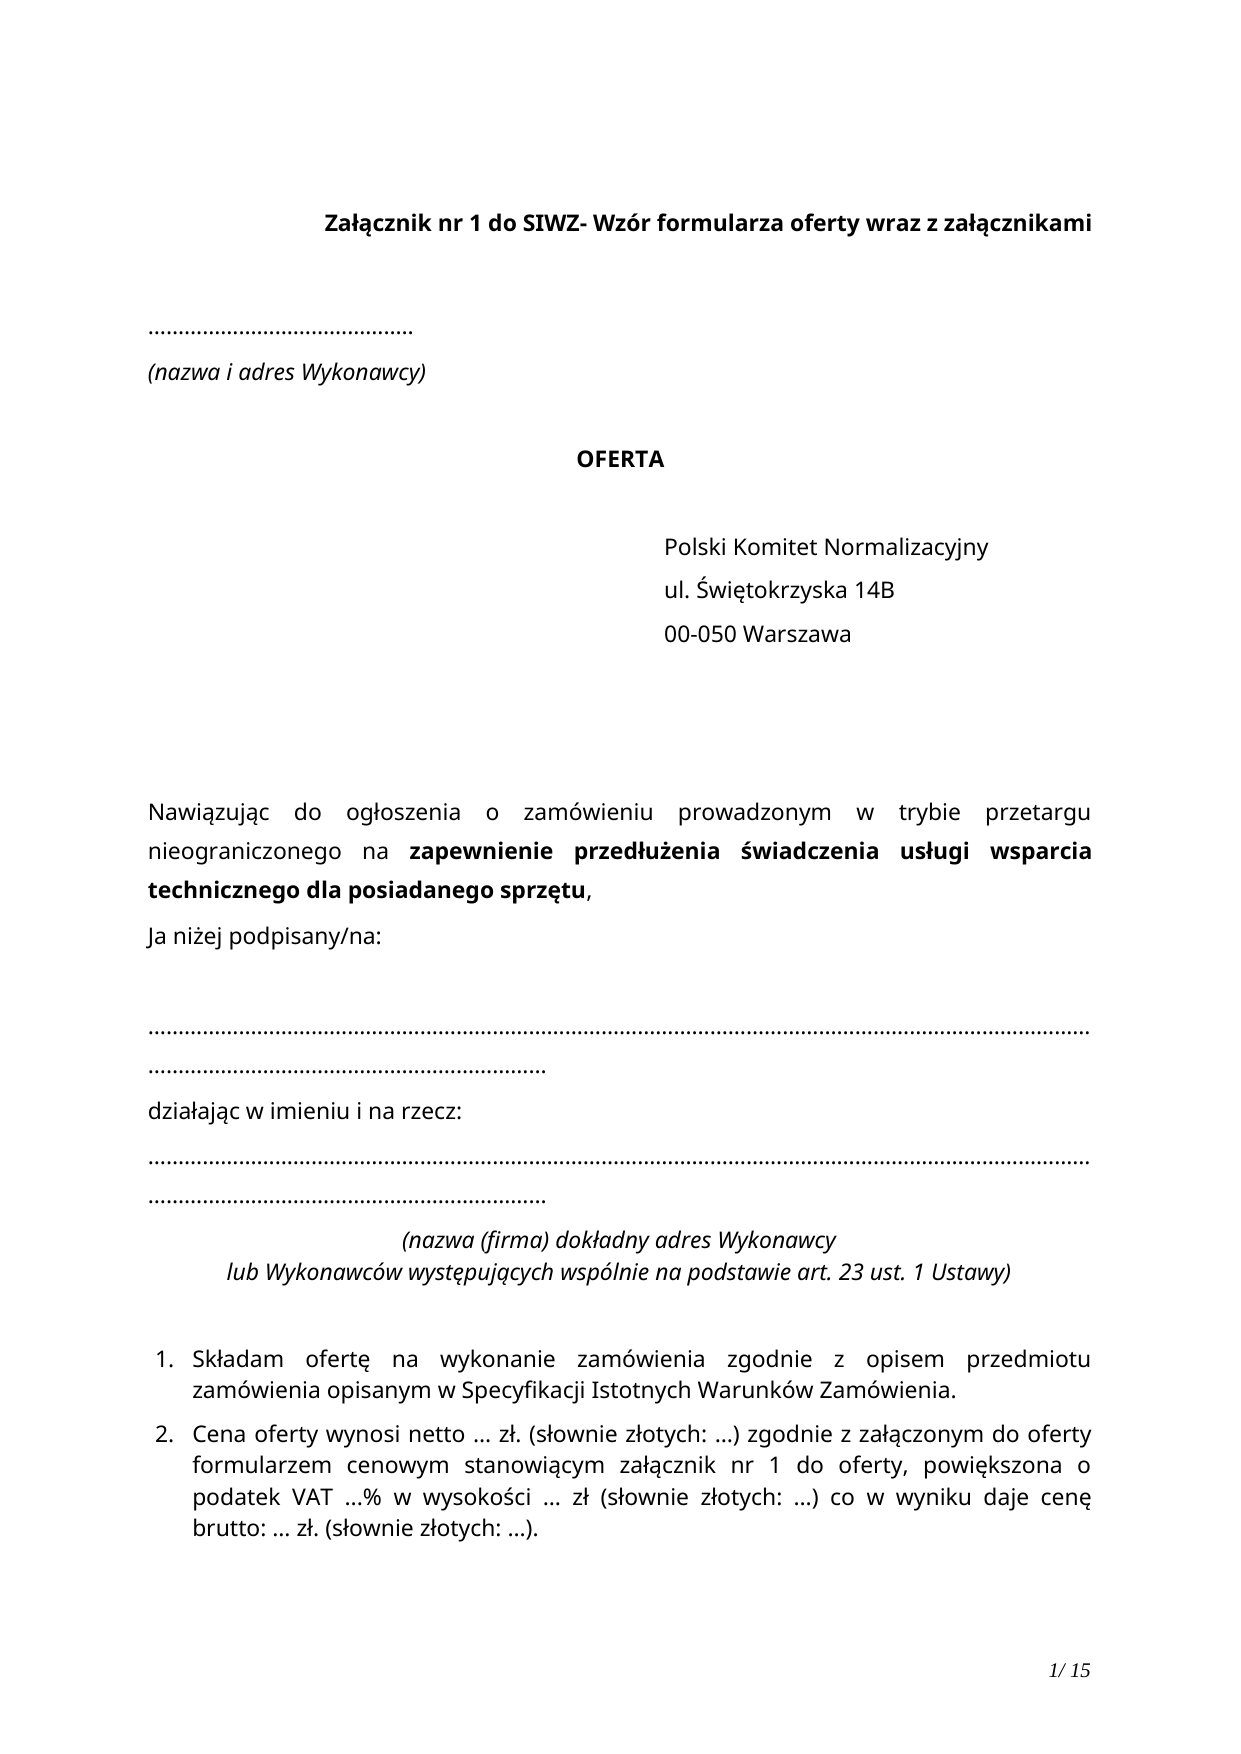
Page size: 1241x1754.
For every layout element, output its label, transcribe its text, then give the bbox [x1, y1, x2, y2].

text 00-050 Warszawa [664, 618, 1092, 649]
text …………………………………………………………………………………………………………………………………………………………………………………………………… [148, 1010, 1092, 1081]
text Ja niżej podpisany/na: [148, 919, 1092, 951]
text …………………………………….. [148, 310, 1092, 341]
text …………………………………………………………………………………………………………………………………………………………………………………………………… [148, 1140, 1092, 1210]
text Nawiązując do ogłoszenia o zamówieniu prowadzonym w trybie przetargu nieograniczonego na zapewnienie przedłużenia świadczenia usługi wsparcia technicznego dla posiadanego sprzętu, [148, 796, 1092, 906]
text (nazwa (firma) dokładny adres Wykonawcy lub Wykonawców występujących wspólnie na podstawie art. 23 ust. 1 Ustawy) [148, 1224, 1092, 1287]
text działając w imieniu i na rzecz: [148, 1094, 1092, 1126]
text ul. Świętokrzyska 14B [664, 574, 1092, 606]
text OFERTA [148, 443, 1092, 474]
list Załącznik nr 1 do SIWZ- Wzór formularza oferty wraz z załącznikami [295, 207, 1092, 238]
list Cena oferty wynosi netto … zł. (słownie złotych: …) zgodnie z załączonym do oferty formularzem cenowym stanowiącym załącznik nr 1 do oferty, powiększona o podatek VAT ...% w wysokości … zł (słownie złotych: …) co w wyniku daje cenę brutto: … zł. (słownie złotych: …). [155, 1418, 1092, 1543]
text (nazwa i adres Wykonawcy) [148, 356, 1092, 387]
list Składam ofertę na wykonanie zamówienia zgodnie z opisem przedmiotu zamówienia opisanym w Specyfikacji Istotnych Warunków Zamówienia. [155, 1343, 1092, 1406]
text Polski Komitet Normalizacyjny [664, 531, 1092, 562]
